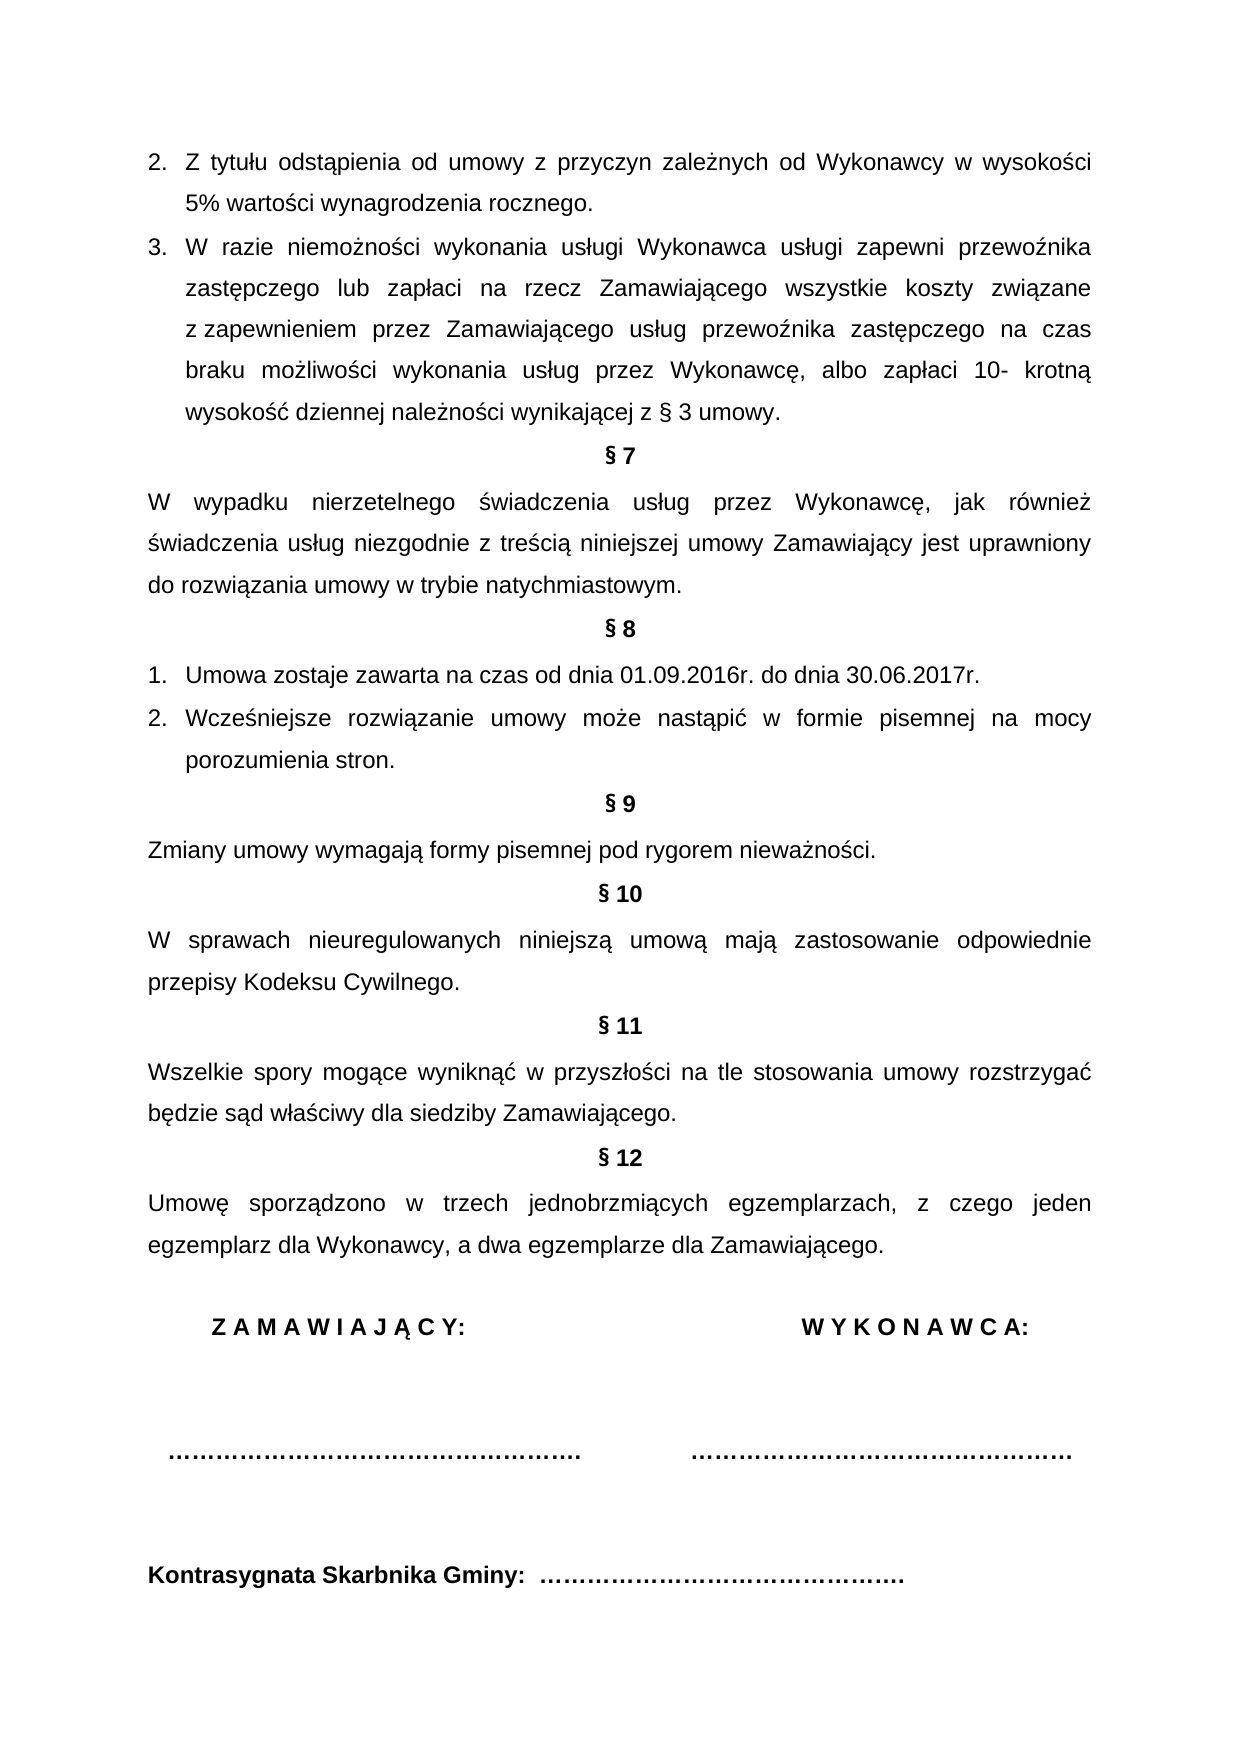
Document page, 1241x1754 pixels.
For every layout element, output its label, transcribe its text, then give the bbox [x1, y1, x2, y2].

list W razie niemożności wykonania usługi Wykonawca usługi zapewni przewoźnika zastępczego lub zapłaci na rzecz Zamawiającego wszystkie koszty związane z zapewnieniem przez Zamawiającego usług przewoźnika zastępczego na czas braku możliwości wykonania usług przez Wykonawcę, albo zapłaci 10- krotną wysokość dziennej należności wynikającej z § 3 umowy. [148, 232, 1093, 425]
text Z A M A W I A J Ą C Y: W Y K O N A W C A: [148, 1313, 1093, 1341]
list Umowa zostaje zawarta na czas od dnia 01.09.2016r. do dnia 30.06.2017r. [148, 661, 1093, 688]
list Z tytułu odstąpienia od umowy z przyczyn zależnych od Wykonawcy w wysokości 5% wartości wynagrodzenia rocznego. [148, 148, 1093, 217]
text § 8 [148, 612, 1093, 645]
text ……………………………………………. ………………………………………… [148, 1437, 1093, 1465]
text W sprawach nieuregulowanych niniejszą umową mają zastosowanie odpowiednie przepisy Kodeksu Cywilnego. [148, 926, 1093, 995]
text § 10 [148, 877, 1093, 910]
text § 11 [148, 1009, 1093, 1041]
text W wypadku nierzetelnego świadczenia usług przez Wykonawcę, jak również świadczenia usług niezgodnie z treścią niniejszej umowy Zamawiający jest uprawniony do rozwiązania umowy w trybie natychmiastowym. [148, 488, 1093, 598]
text Kontrasygnata Skarbnika Gminy: ………………………………………. [148, 1561, 1093, 1589]
list Wcześniejsze rozwiązanie umowy może nastąpić w formie pisemnej na mocy porozumienia stron. [148, 704, 1093, 773]
text § 12 [148, 1140, 1093, 1173]
text Umowę sporządzono w trzech jednobrzmiących egzemplarzach, z czego jeden egzemplarz dla Wykonawcy, a dwa egzemplarze dla Zamawiającego. [148, 1189, 1093, 1258]
text § 7 [148, 439, 1093, 472]
text § 9 [148, 787, 1093, 819]
text Zmiany umowy wymagają formy pisemnej pod rygorem nieważności. [148, 836, 1093, 863]
text Wszelkie spory mogące wyniknąć w przyszłości na tle stosowania umowy rozstrzygać będzie sąd właściwy dla siedziby Zamawiającego. [148, 1058, 1093, 1127]
